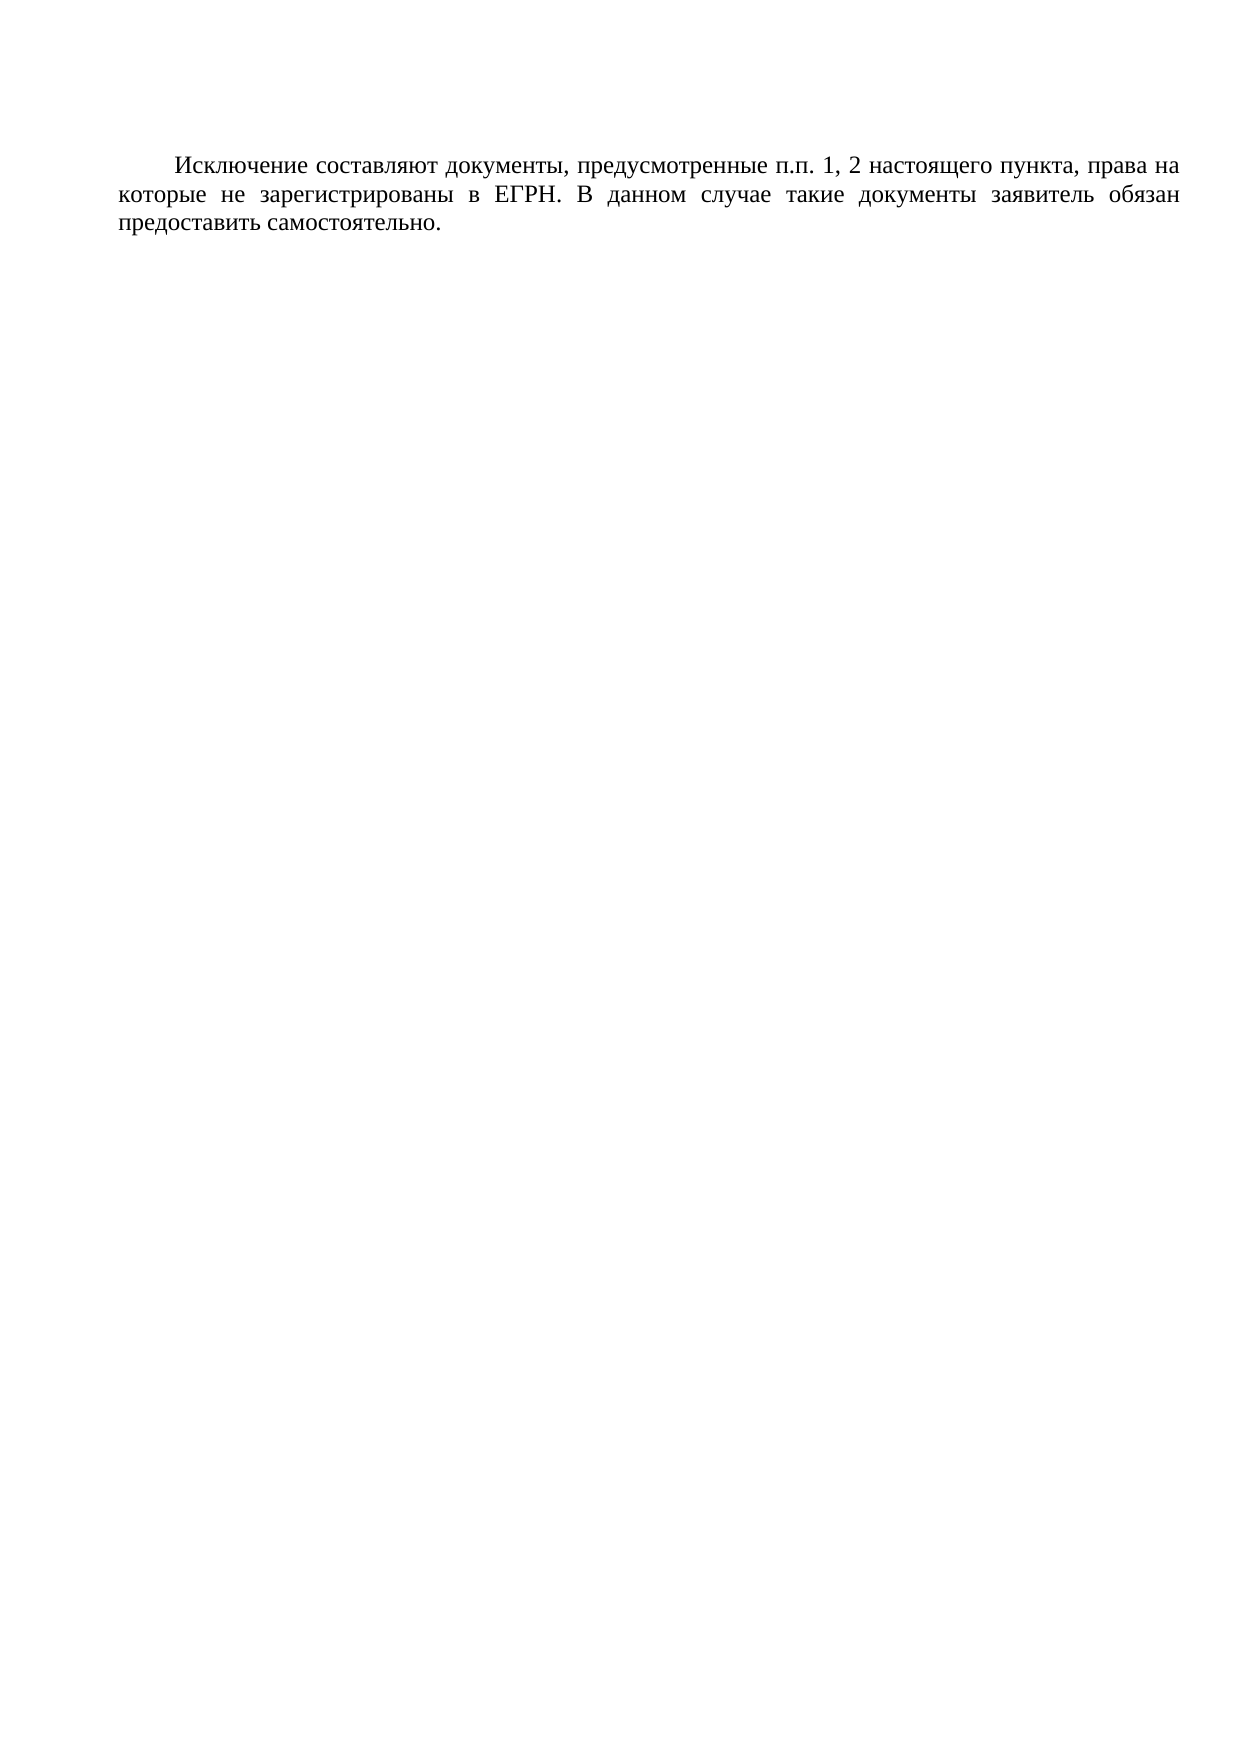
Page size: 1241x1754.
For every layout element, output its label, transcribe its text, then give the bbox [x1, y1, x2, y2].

text Исключение составляют документы, предусмотренные п.п. 1, 2 настоящего пункта, права на которые не зарегистрированы в ЕГРН. В данном случае такие документы заявитель обязан предоставить самостоятельно. [118, 150, 1181, 236]
